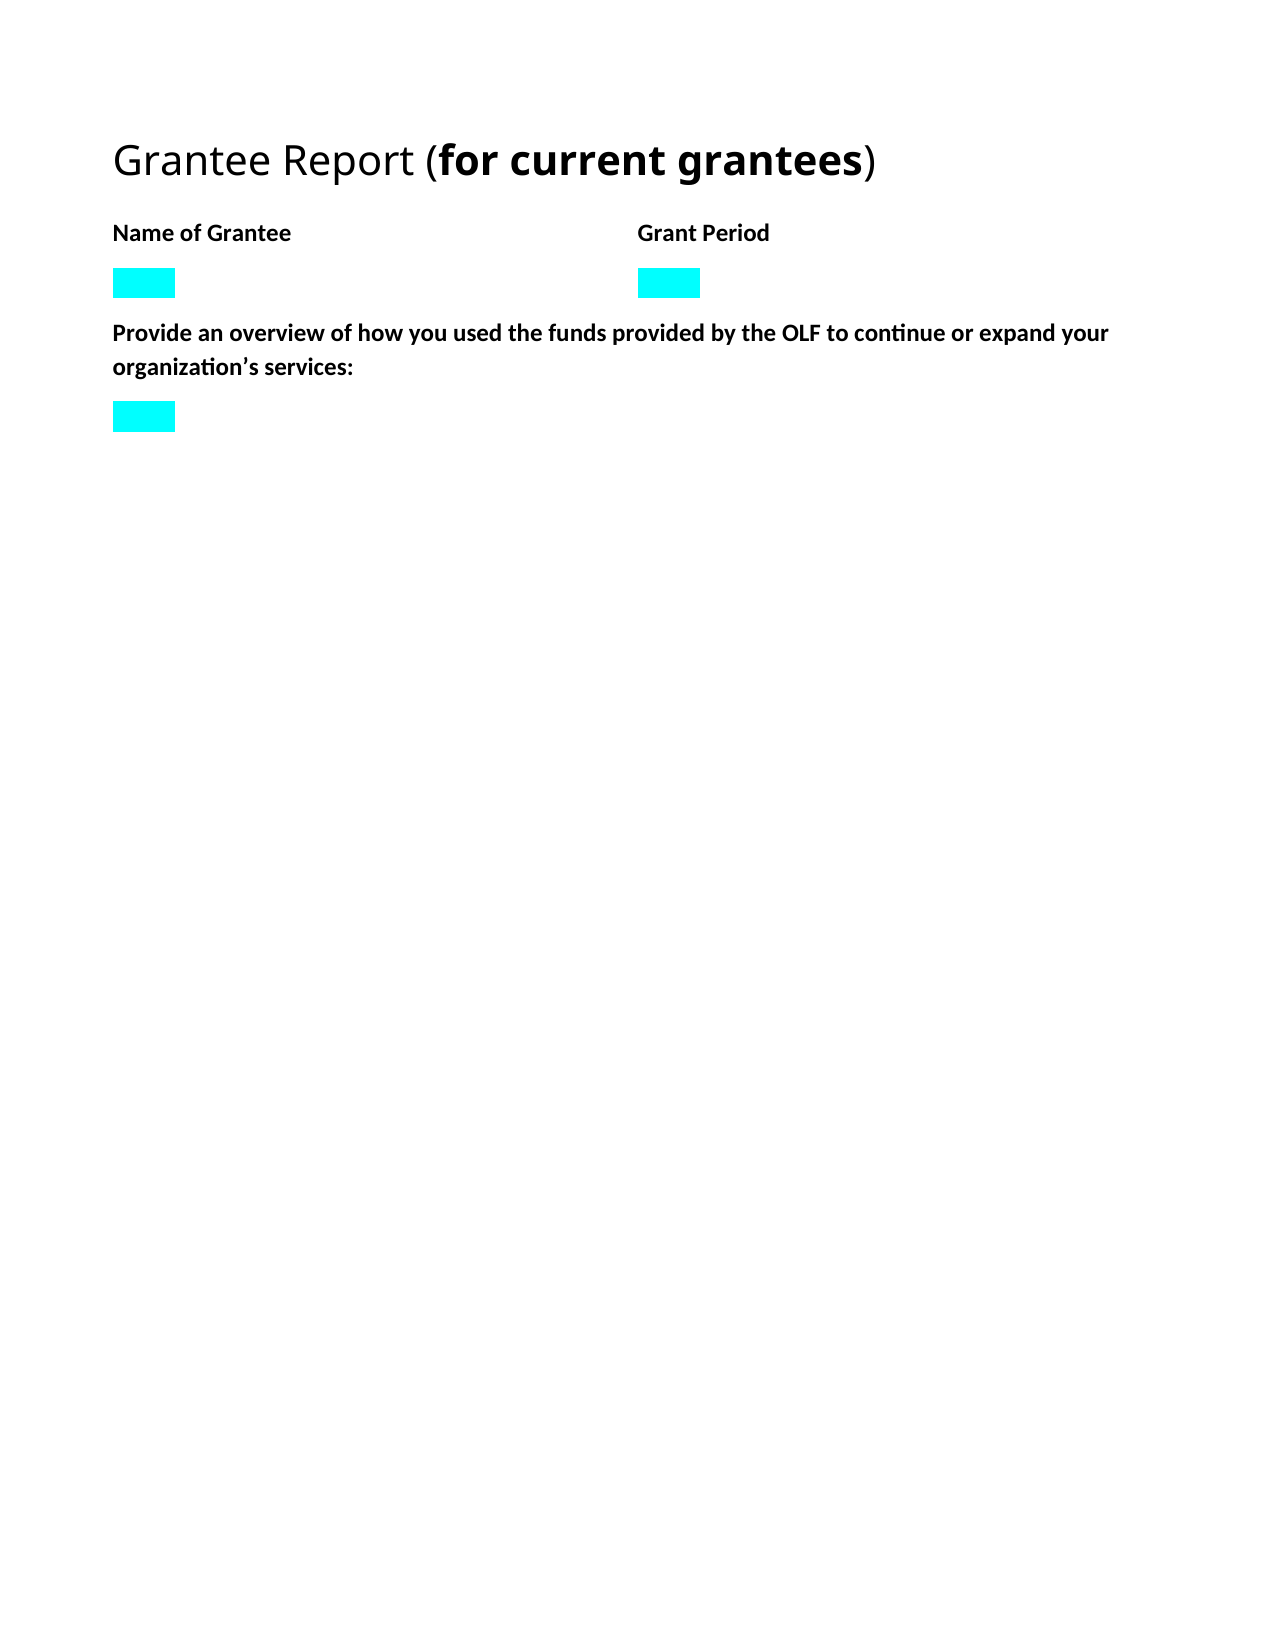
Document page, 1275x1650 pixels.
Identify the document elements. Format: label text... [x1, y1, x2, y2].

text Provide an overview of how you used the funds provided by the OLF to continue or expand your organization’s services: [112, 318, 1162, 382]
subtitle Grantee Report (for current grantees) [112, 131, 1162, 188]
text Name of Grantee Grant Period [112, 217, 1162, 248]
